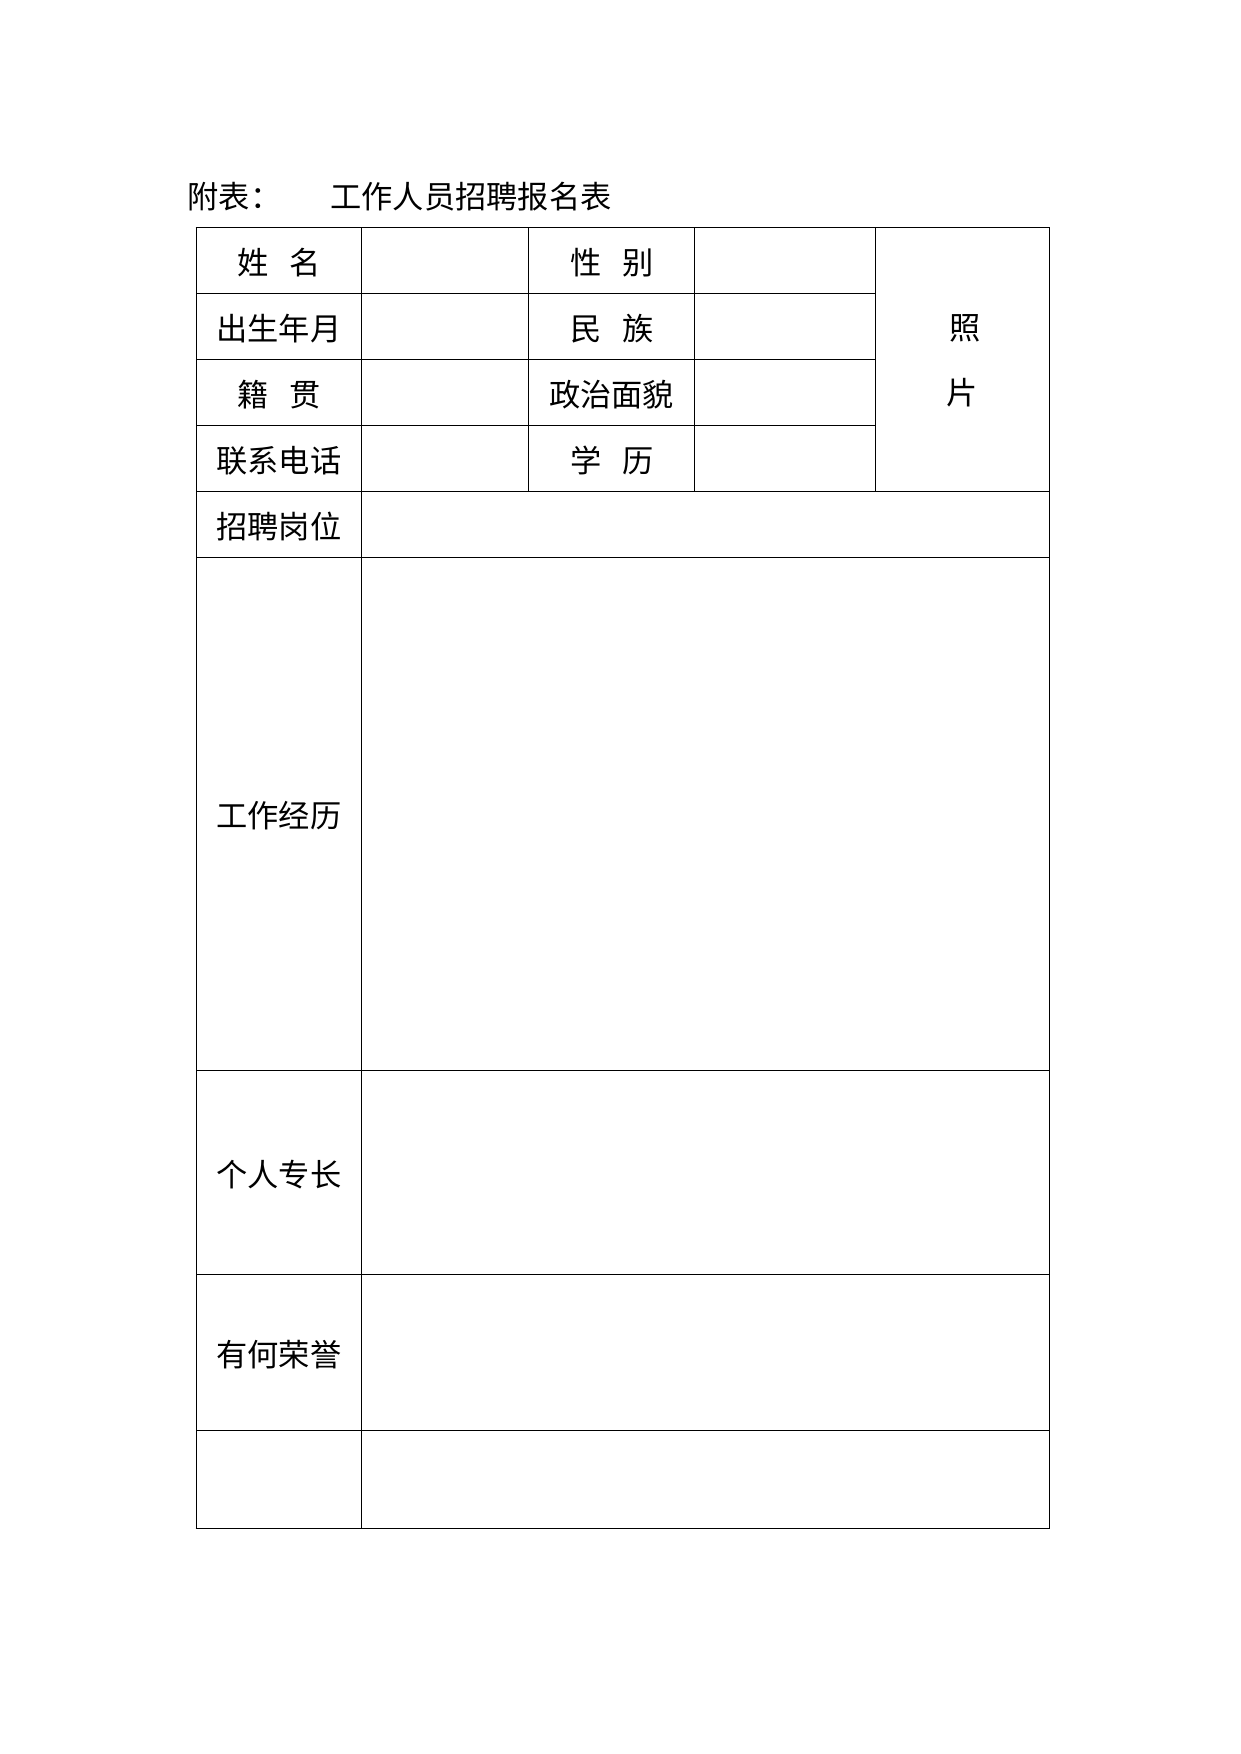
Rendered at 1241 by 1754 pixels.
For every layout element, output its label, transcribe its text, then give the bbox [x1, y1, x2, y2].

table_cell [695, 360, 875, 425]
table_cell 民 族 [529, 294, 694, 359]
table_cell 出生年月 [197, 294, 361, 359]
table_cell [362, 294, 528, 359]
table_cell [362, 492, 1049, 557]
table_cell [362, 426, 528, 491]
table_header [362, 228, 528, 293]
table_cell 有何荣誉 [197, 1275, 361, 1430]
text 附表： 工作人员招聘报名表 [187, 162, 1053, 227]
table_cell 政治面貌 [529, 360, 694, 425]
table_header 照 片 [876, 228, 1049, 491]
table_header 姓 名 [197, 228, 361, 293]
table_cell 个人专长 [197, 1071, 361, 1274]
table_cell [695, 426, 875, 491]
table_cell [362, 558, 1049, 1069]
table_header 性 别 [529, 228, 694, 293]
table_header [695, 228, 875, 293]
table_cell [362, 360, 528, 425]
table_cell [362, 1071, 1049, 1274]
table_cell [695, 294, 875, 359]
table_cell 招聘岗位 [197, 492, 361, 557]
table_cell 学 历 [529, 426, 694, 491]
table_cell 工作经历 [197, 558, 361, 1069]
table_cell [362, 1431, 1049, 1528]
table_cell 籍 贯 [197, 360, 361, 425]
table_cell [197, 1431, 361, 1528]
table_cell 联系电话 [197, 426, 361, 491]
table_cell [362, 1275, 1049, 1430]
